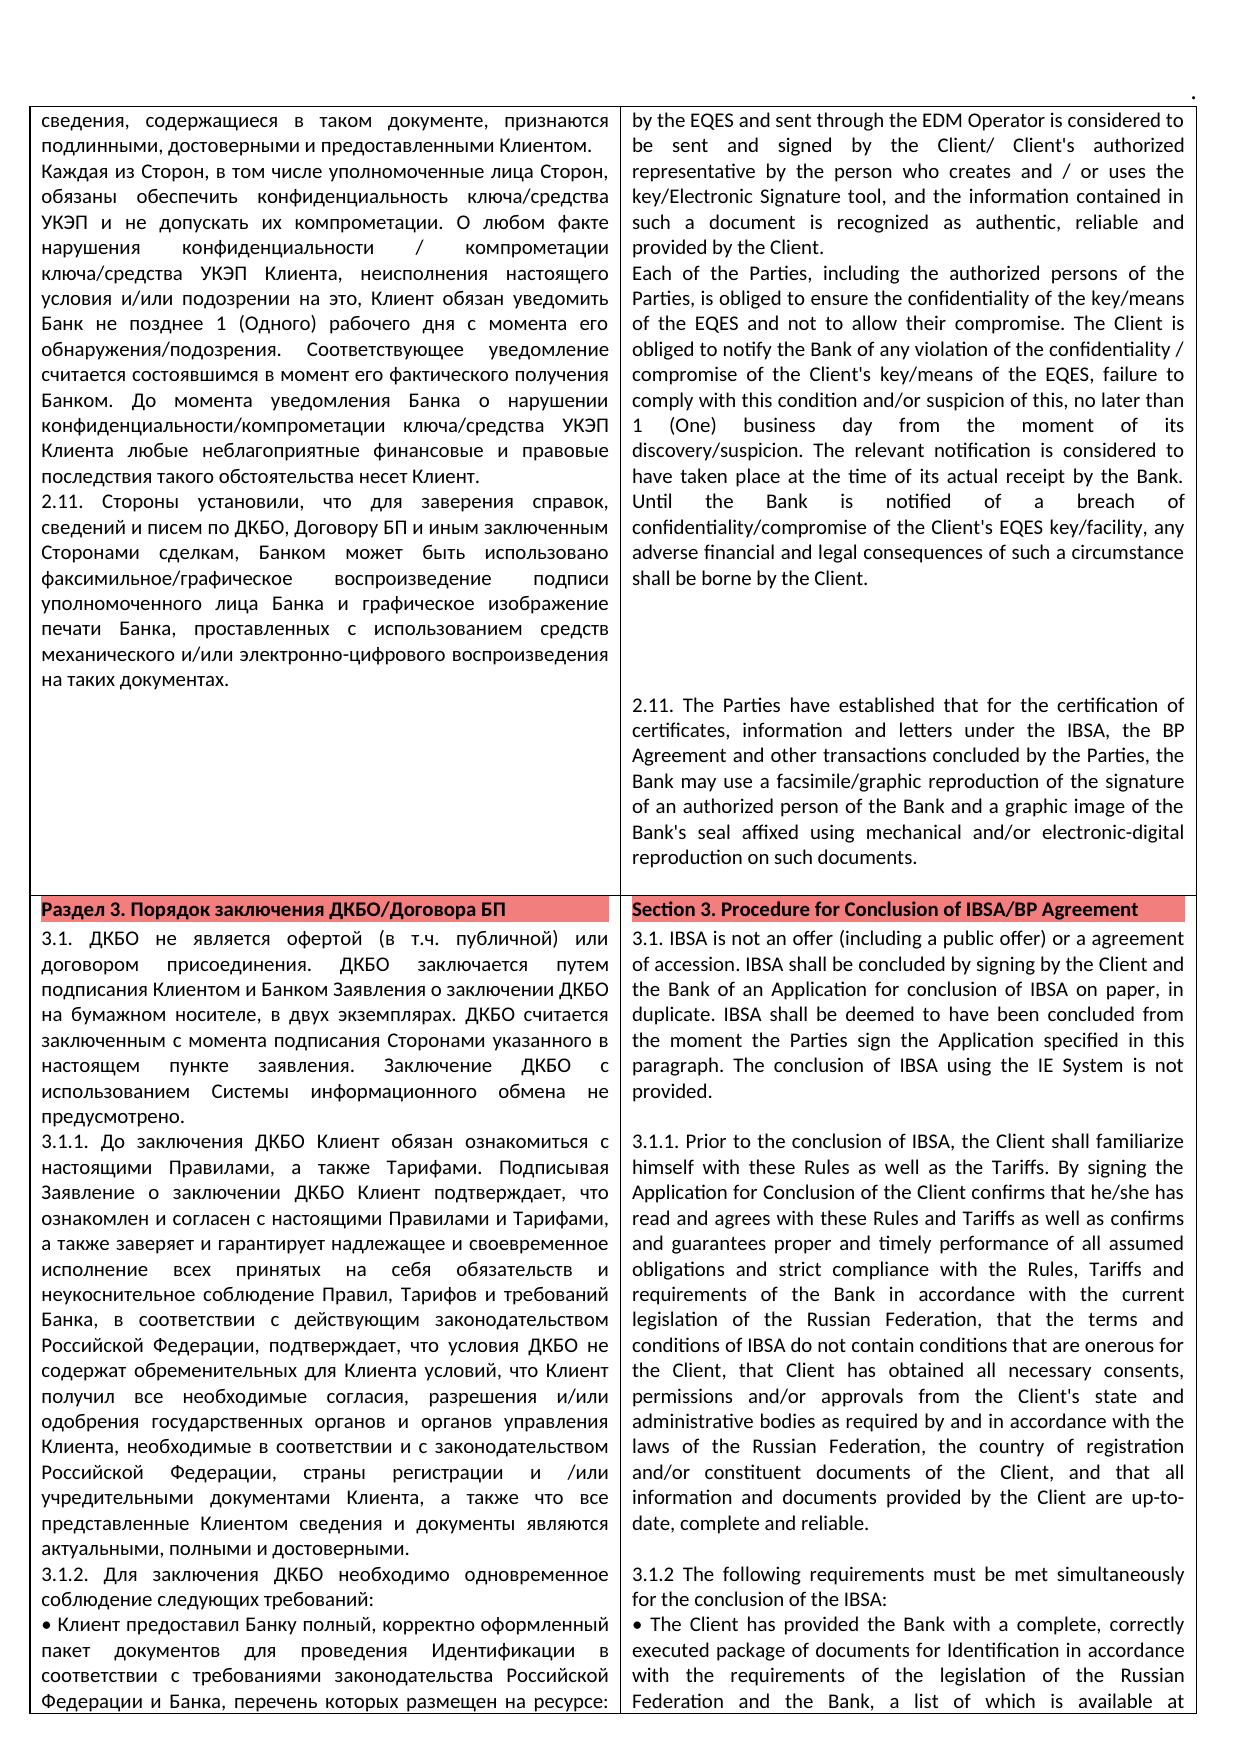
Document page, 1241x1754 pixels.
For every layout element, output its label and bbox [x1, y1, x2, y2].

table_cell [31, 107, 620, 895]
table_cell [31, 896, 620, 1713]
table_cell [621, 896, 1196, 1713]
table_cell [621, 107, 1196, 895]
